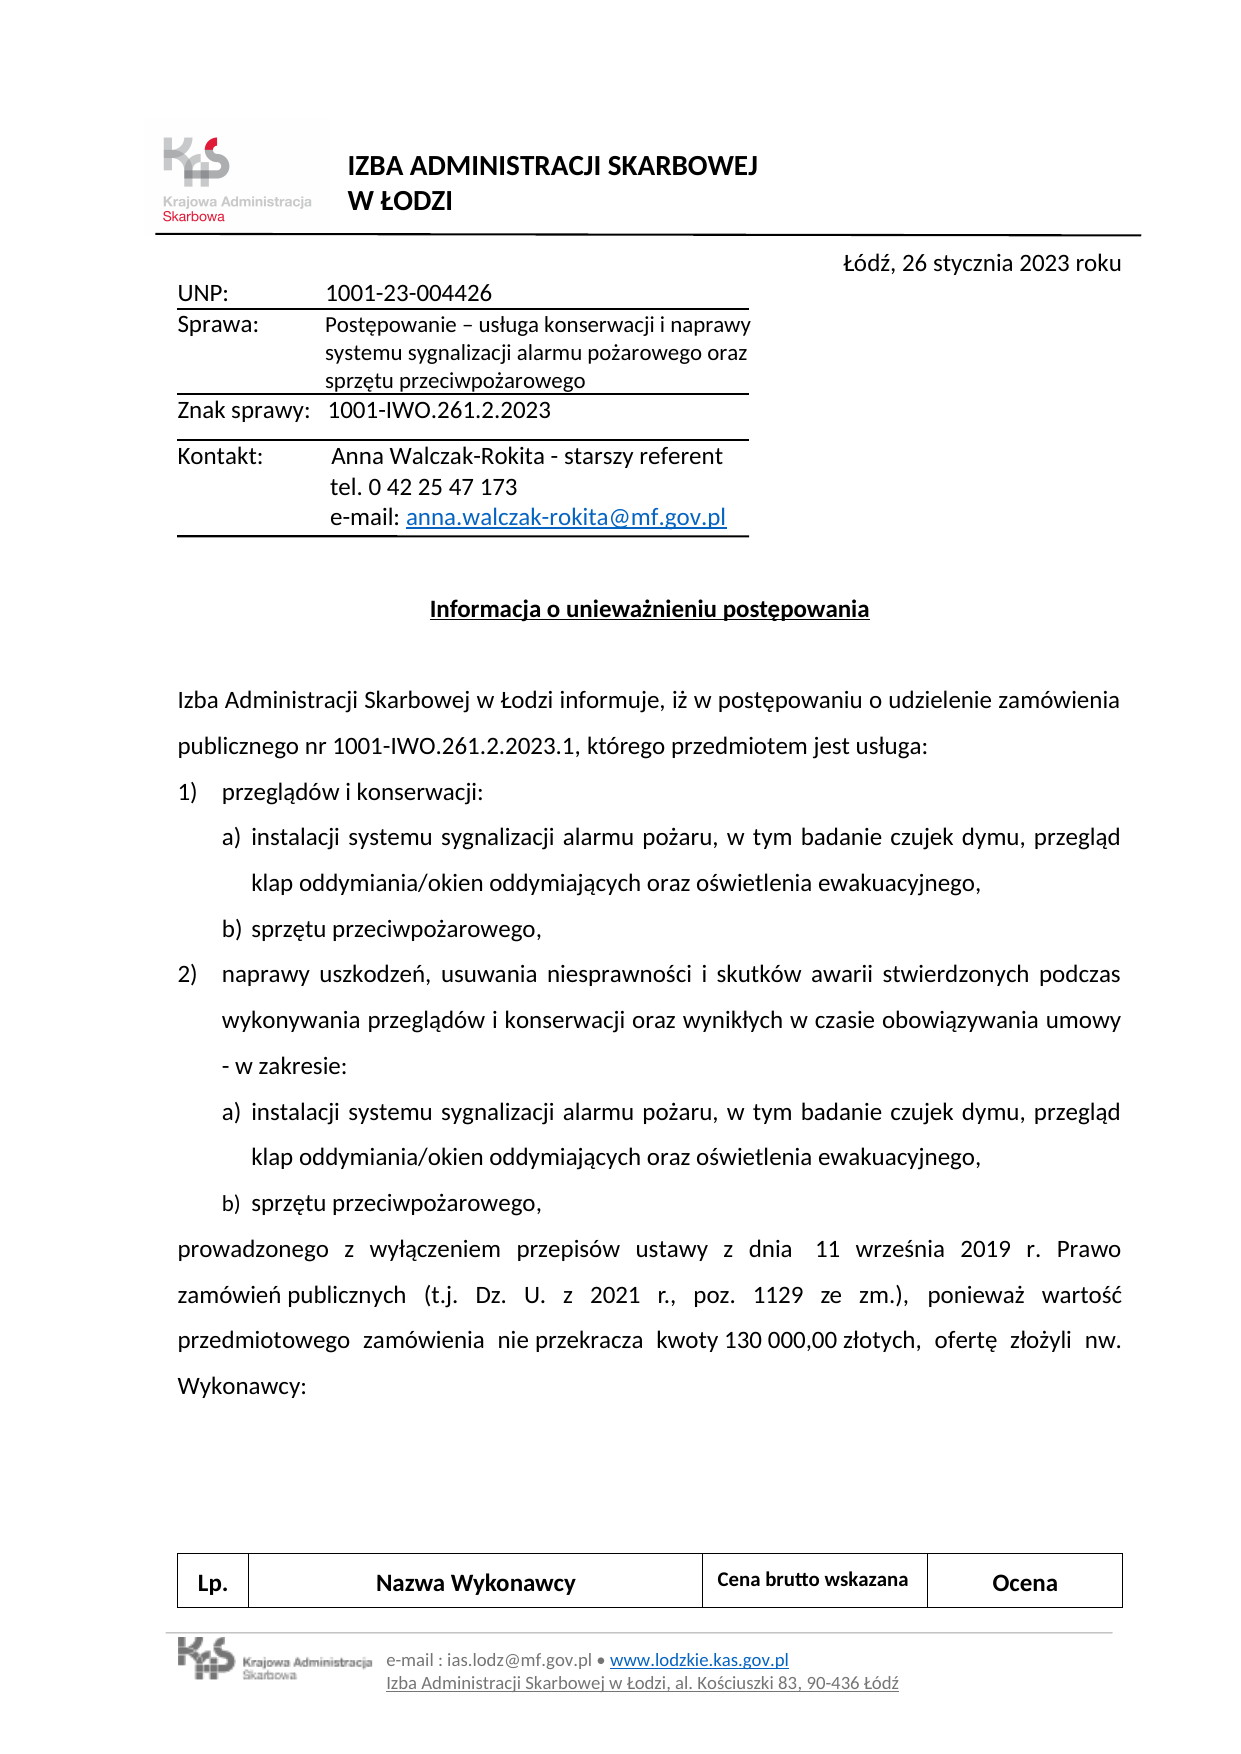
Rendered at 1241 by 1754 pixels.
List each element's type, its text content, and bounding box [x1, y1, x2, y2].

text systemu sygnalizacji alarmu pożarowego oraz [325, 338, 1122, 366]
text IZBA ADMINISTRACJI SKARBOWEJ W ŁODZI [329, 147, 1122, 218]
text Znak sprawy: 1001-IWO.261.2.2023 [177, 394, 1122, 425]
text sprzętu przeciwpożarowego [251, 366, 1122, 394]
list instalacji systemu sygnalizacji alarmu pożaru, w tym badanie czujek dymu, przegląd klap oddymiania/okien oddymiających oraz oświetlenia ewakuacyjnego, [222, 821, 1122, 898]
list naprawy uszkodzeń, usuwania niesprawności i skutków awarii stwierdzonych podczas wykonywania przeglądów i konserwacji oraz wynikłych w czasie obowiązywania umowy - w zakresie: [177, 959, 1122, 1081]
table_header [703, 1554, 927, 1607]
table_header Nazwa Wykonawcy [249, 1554, 702, 1607]
text Łódź, 26 stycznia 2023 roku [177, 247, 1122, 277]
list sprzętu przeciwpożarowego, [222, 913, 1122, 943]
text Sprawa: Postępowanie – usługa konserwacji i naprawy [177, 308, 1122, 338]
text prowadzonego z wyłączeniem przepisów ustawy z dnia 11 września 2019 r. Prawo zamówień publicznych (t.j. Dz. U. z 2021 r., poz. 1129 ze zm.), ponieważ wartość przedmiotowego zamówienia nie przekracza kwoty 130 000,00 złotych, ofertę złożyli nw. Wykonawcy: [177, 1233, 1122, 1401]
table_header Lp. [178, 1554, 248, 1607]
table_header Ocena punktowa [928, 1554, 1122, 1607]
picture [144, 118, 329, 237]
list instalacji systemu sygnalizacji alarmu pożaru, w tym badanie czujek dymu, przegląd klap oddymiania/okien oddymiających oraz oświetlenia ewakuacyjnego, [222, 1096, 1122, 1172]
text UNP: 1001-23-004426 [177, 277, 1122, 308]
text Izba Administracji Skarbowej w Łodzi informuje, iż w postępowaniu o udzielenie zamówienia publicznego nr 1001-IWO.261.2.2023.1, którego przedmiotem jest usługa: [177, 684, 1122, 761]
list sprzętu przeciwpożarowego, [222, 1187, 1122, 1218]
text Informacja o unieważnieniu postępowania [177, 593, 1122, 623]
text Kontakt: Anna Walczak-Rokita - starszy referent tel. 0 42 25 47 173 e-mail: anna.walczak-rokita@mf.gov.pl [177, 440, 1122, 532]
list przeglądów i konserwacji: [177, 776, 1122, 806]
